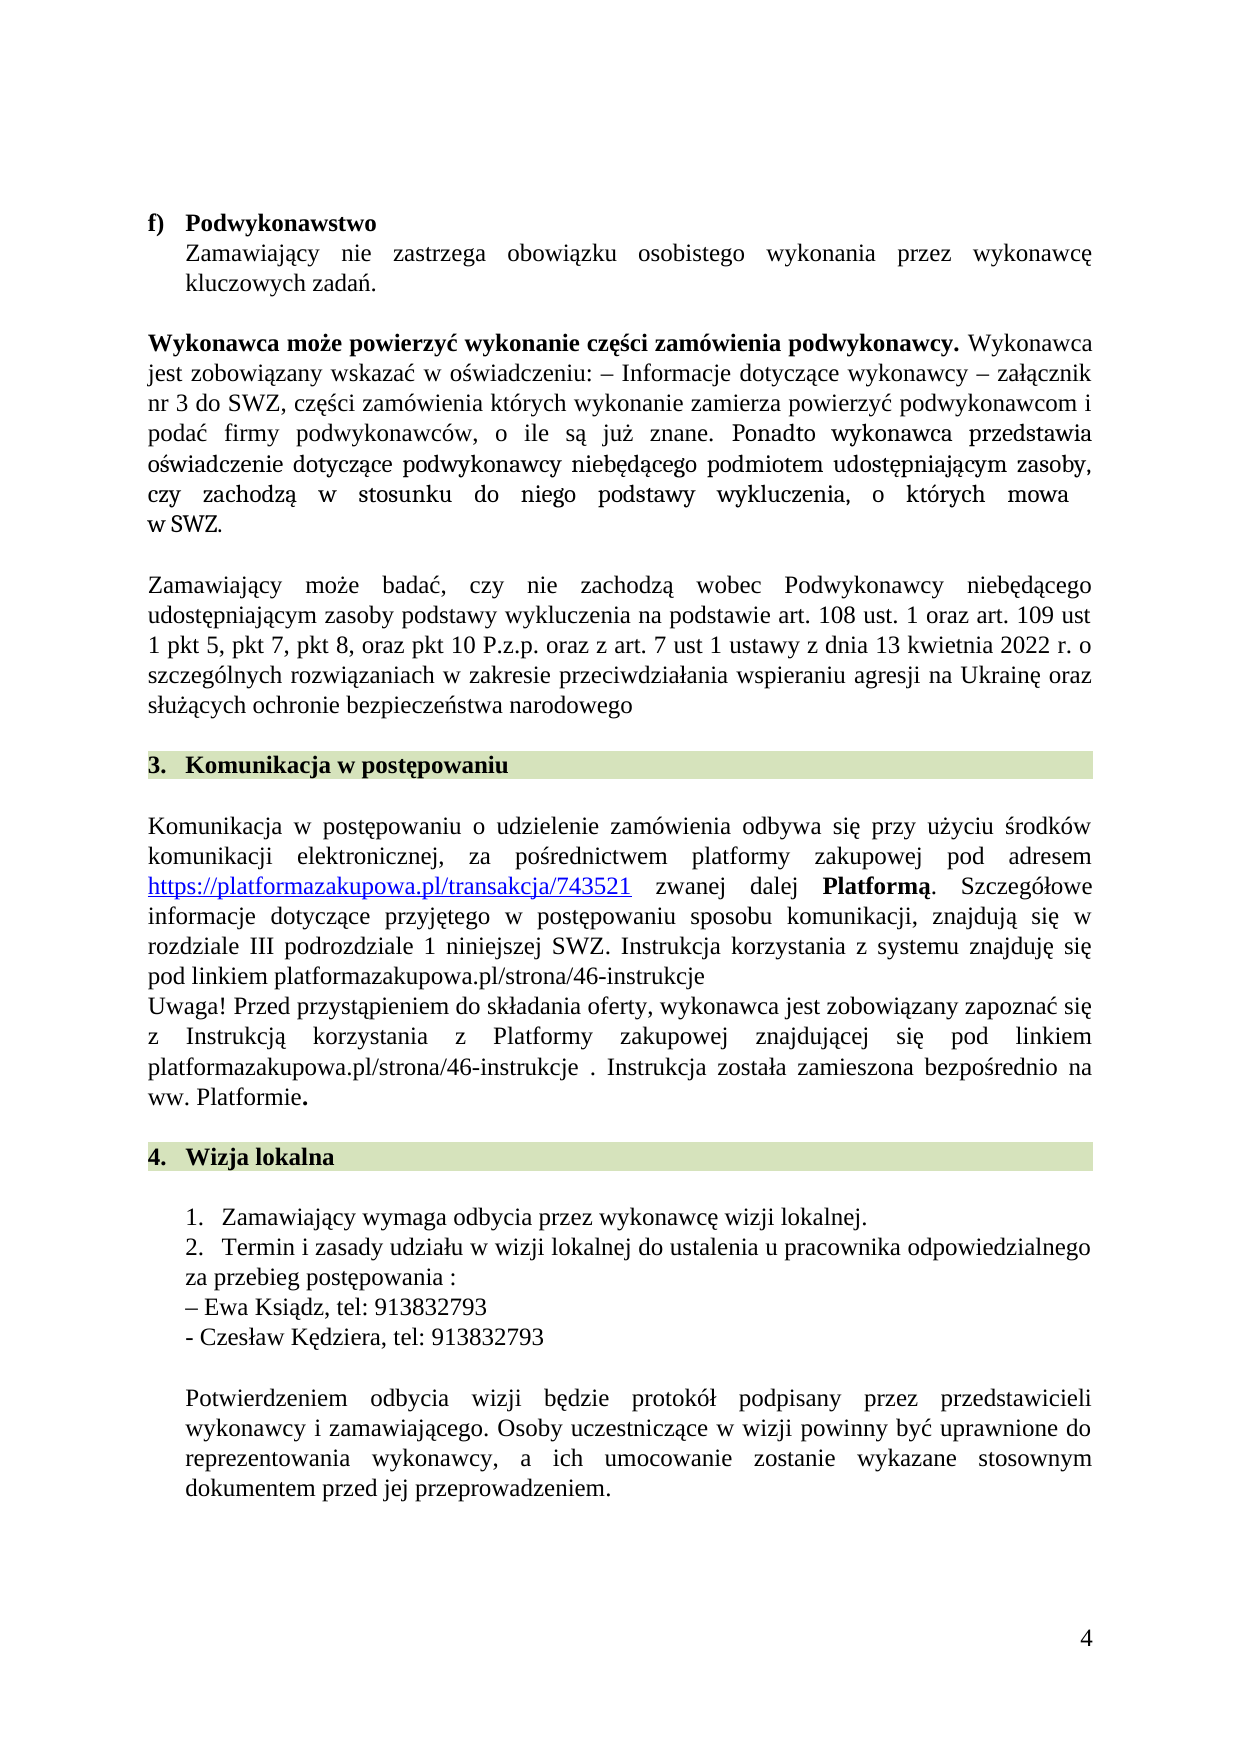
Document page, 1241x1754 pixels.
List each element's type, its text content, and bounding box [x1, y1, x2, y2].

text - Czesław Kędziera, tel: 913832793 [185, 1322, 1093, 1351]
list Komunikacja w postępowaniu [148, 751, 1093, 779]
text 2. Termin i zasady udziału w wizji lokalnej do ustalenia u pracownika odpowiedzialnego za przebieg postępowania : [185, 1232, 1093, 1291]
list Wizja lokalna [148, 1142, 1093, 1171]
text Uwaga! Przed przystąpieniem do składania oferty, wykonawca jest zobowiązany zapoznać się z Instrukcją korzystania z Platformy zakupowej znajdującej się pod linkiem platformazakupowa.pl/strona/46-instrukcje . Instrukcja została zamieszona bezpośrednio na ww. Platformie. [148, 991, 1093, 1110]
text Zamawiający może badać, czy nie zachodzą wobec Podwykonawcy niebędącego udostępniającym zasoby podstawy wykluczenia na podstawie art. 108 ust. 1 oraz art. 109 ust 1 pkt 5, pkt 7, pkt 8, oraz pkt 10 P.z.p. oraz z art. 7 ust 1 ustawy z dnia 13 kwietnia 2022 r. o szczególnych rozwiązaniach w zakresie przeciwdziałania wspieraniu agresji na Ukrainę oraz służących ochronie bezpieczeństwa narodowego [148, 570, 1093, 719]
text Potwierdzeniem odbycia wizji będzie protokół podpisany przez przedstawicieli wykonawcy i zamawiającego. Osoby uczestniczące w wizji powinny być uprawnione do reprezentowania wykonawcy, a ich umocowanie zostanie wykazane stosownym dokumentem przed jej przeprowadzeniem. [185, 1383, 1093, 1502]
text Zamawiający nie zastrzega obowiązku osobistego wykonania przez wykonawcę kluczowych zadań. [185, 238, 1093, 297]
text Wykonawca może powierzyć wykonanie części zamówienia podwykonawcy. Wykonawca jest zobowiązany wskazać w oświadczeniu: – Informacje dotyczące wykonawcy – załącznik nr 3 do SWZ, części zamówienia których wykonanie zamierza powierzyć podwykonawcom i podać firmy podwykonawców, o ile są już znane. Ponadto wykonawca przedstawia oświadczenie dotyczące podwykonawcy niebędącego podmiotem udostępniającym zasoby, czy zachodzą w stosunku do niego podstawy wykluczenia, o których mowa w SWZ. [148, 328, 1093, 538]
list Podwykonawstwo [148, 208, 1093, 237]
text 1. Zamawiający wymaga odbycia przez wykonawcę wizji lokalnej. [185, 1202, 1093, 1231]
text Komunikacja w postępowaniu o udzielenie zamówienia odbywa się przy użyciu środków komunikacji elektronicznej, za pośrednictwem platformy zakupowej pod adresem https://platformazakupowa.pl/transakcja/743521 zwanej dalej Platformą. Szczegółowe informacje dotyczące przyjętego w postępowaniu sposobu komunikacji, znajdują się w rozdziale III podrozdziale 1 niniejszej SWZ. Instrukcja korzystania z systemu znajduję się pod linkiem platformazakupowa.pl/strona/46-instrukcje [148, 811, 1093, 990]
text – Ewa Ksiądz, tel: 913832793 [185, 1292, 1093, 1321]
